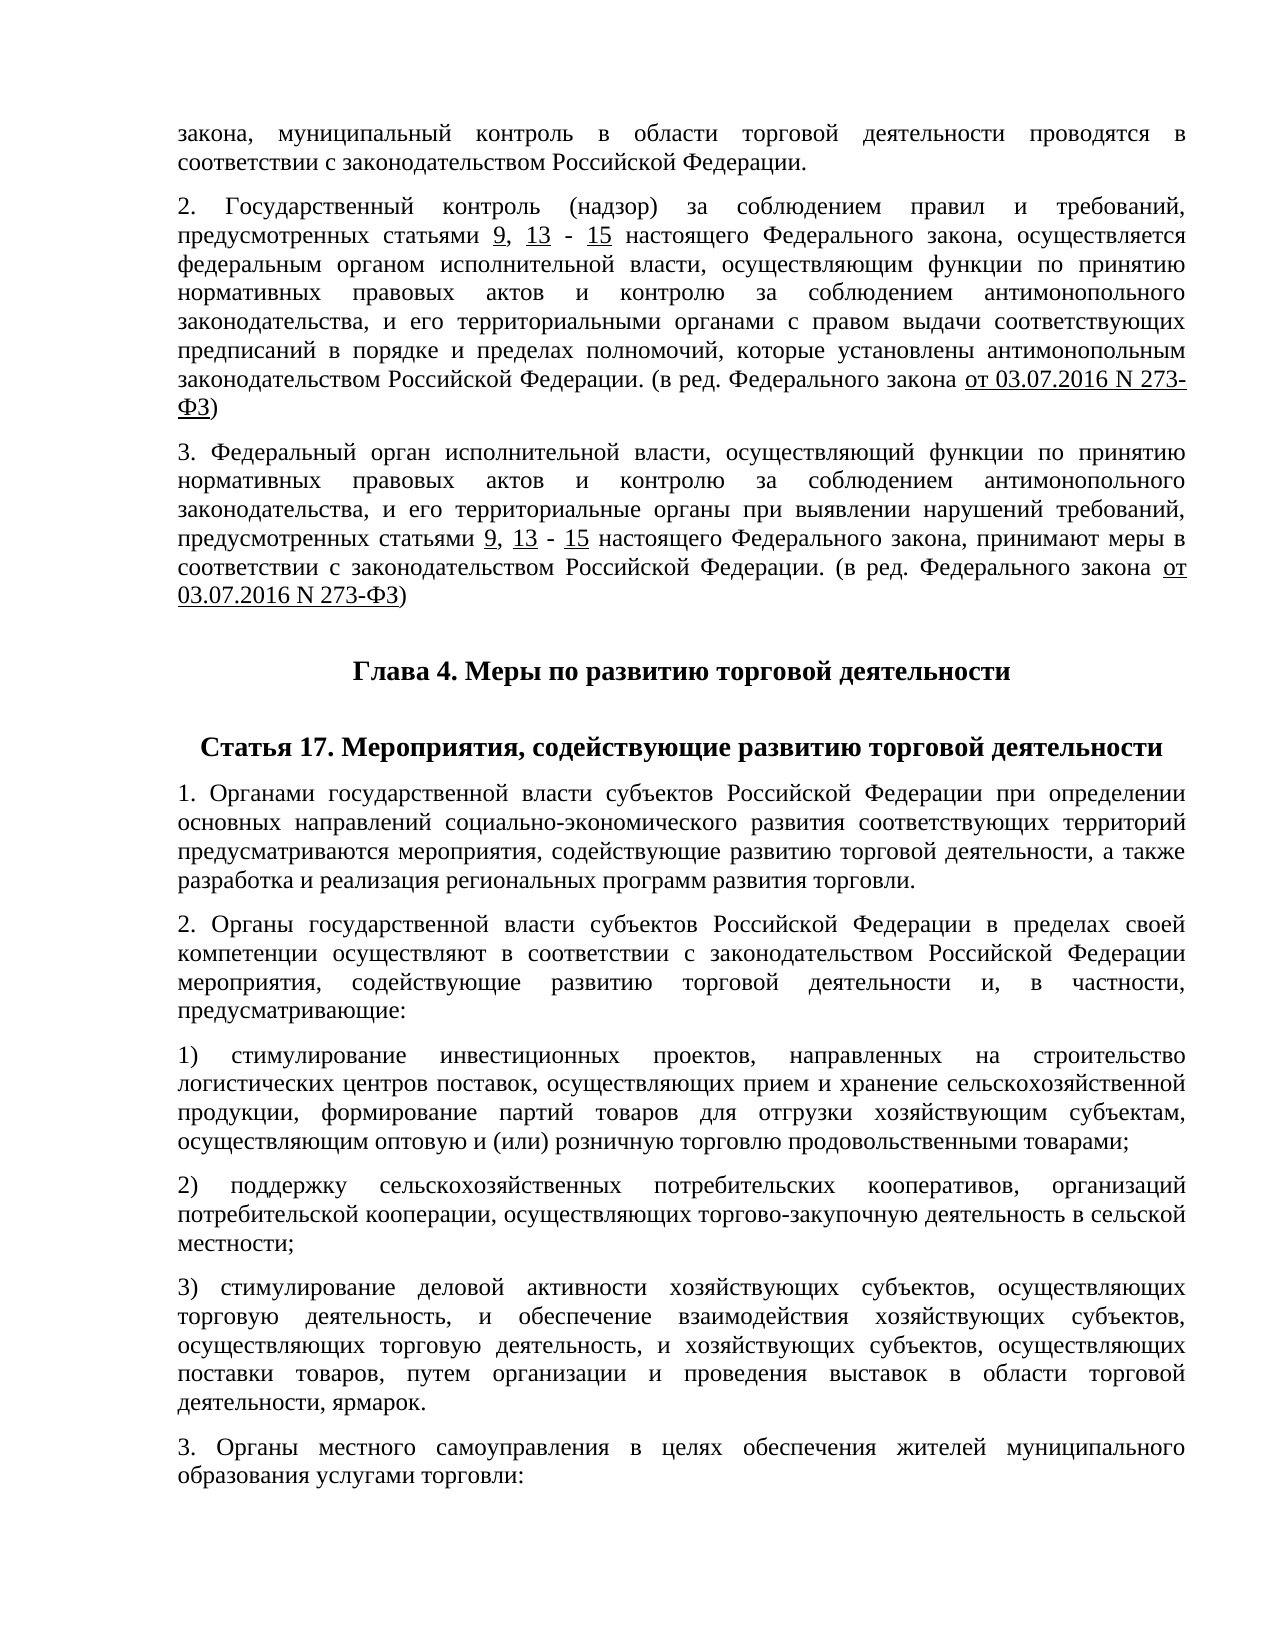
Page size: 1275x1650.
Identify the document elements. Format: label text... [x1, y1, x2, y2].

text Статья 17. Мероприятия, содействующие развитию торговой деятельности [177, 731, 1186, 763]
text 2) поддержку сельскохозяйственных потребительских кооперативов, организаций потребительской кооперации, осуществляющих торгово-закупочную деятельность в сельской местности; [177, 1170, 1186, 1257]
text 2. Государственный контроль (надзор) за соблюдением правил и требований, предусмотренных статьями 9, 13 - 15 настоящего Федерального закона, осуществляется федеральным органом исполнительной власти, осуществляющим функции по принятию нормативных правовых актов и контролю за соблюдением антимонопольного законодательства, и его территориальными органами с правом выдачи соответствующих предписаний в порядке и пределах полномочий, которые установлены антимонопольным законодательством Российской Федерации. (в ред. Федерального закона от 03.07.2016 N 273-ФЗ) [177, 191, 1186, 421]
text 2. Органы государственной власти субъектов Российской Федерации в пределах своей компетенции осуществляют в соответствии с законодательством Российской Федерации мероприятия, содействующие развитию торговой деятельности и, в частности, предусматривающие: [177, 909, 1186, 1024]
text 3) стимулирование деловой активности хозяйствующих субъектов, осуществляющих торговую деятельность, и обеспечение взаимодействия хозяйствующих субъектов, осуществляющих торговую деятельность, и хозяйствующих субъектов, осуществляющих поставки товаров, путем организации и проведения выставок в области торговой деятельности, ярмарок. [177, 1272, 1186, 1416]
text Глава 4. Меры по развитию торговой деятельности [177, 654, 1186, 686]
text 3. Органы местного самоуправления в целях обеспечения жителей муниципального образования услугами торговли: [177, 1432, 1186, 1489]
text 1. Органами государственной власти субъектов Российской Федерации при определении основных направлений социально-экономического развития соответствующих территорий предусматриваются мероприятия, содействующие развитию торговой деятельности, а также разработка и реализация региональных программ развития торговли. [177, 778, 1186, 893]
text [177, 118, 1186, 176]
text 1) стимулирование инвестиционных проектов, направленных на строительство логистических центров поставок, осуществляющих прием и хранение сельскохозяйственной продукции, формирование партий товаров для отгрузки хозяйствующим субъектам, осуществляющим оптовую и (или) розничную торговлю продовольственными товарами; [177, 1040, 1186, 1155]
text 3. Федеральный орган исполнительной власти, осуществляющий функции по принятию нормативных правовых актов и контролю за соблюдением антимонопольного законодательства, и его территориальные органы при выявлении нарушений требований, предусмотренных статьями 9, 13 - 15 настоящего Федерального закона, принимают меры в соответствии с законодательством Российской Федерации. (в ред. Федерального закона от 03.07.2016 N 273-ФЗ) [177, 437, 1186, 609]
